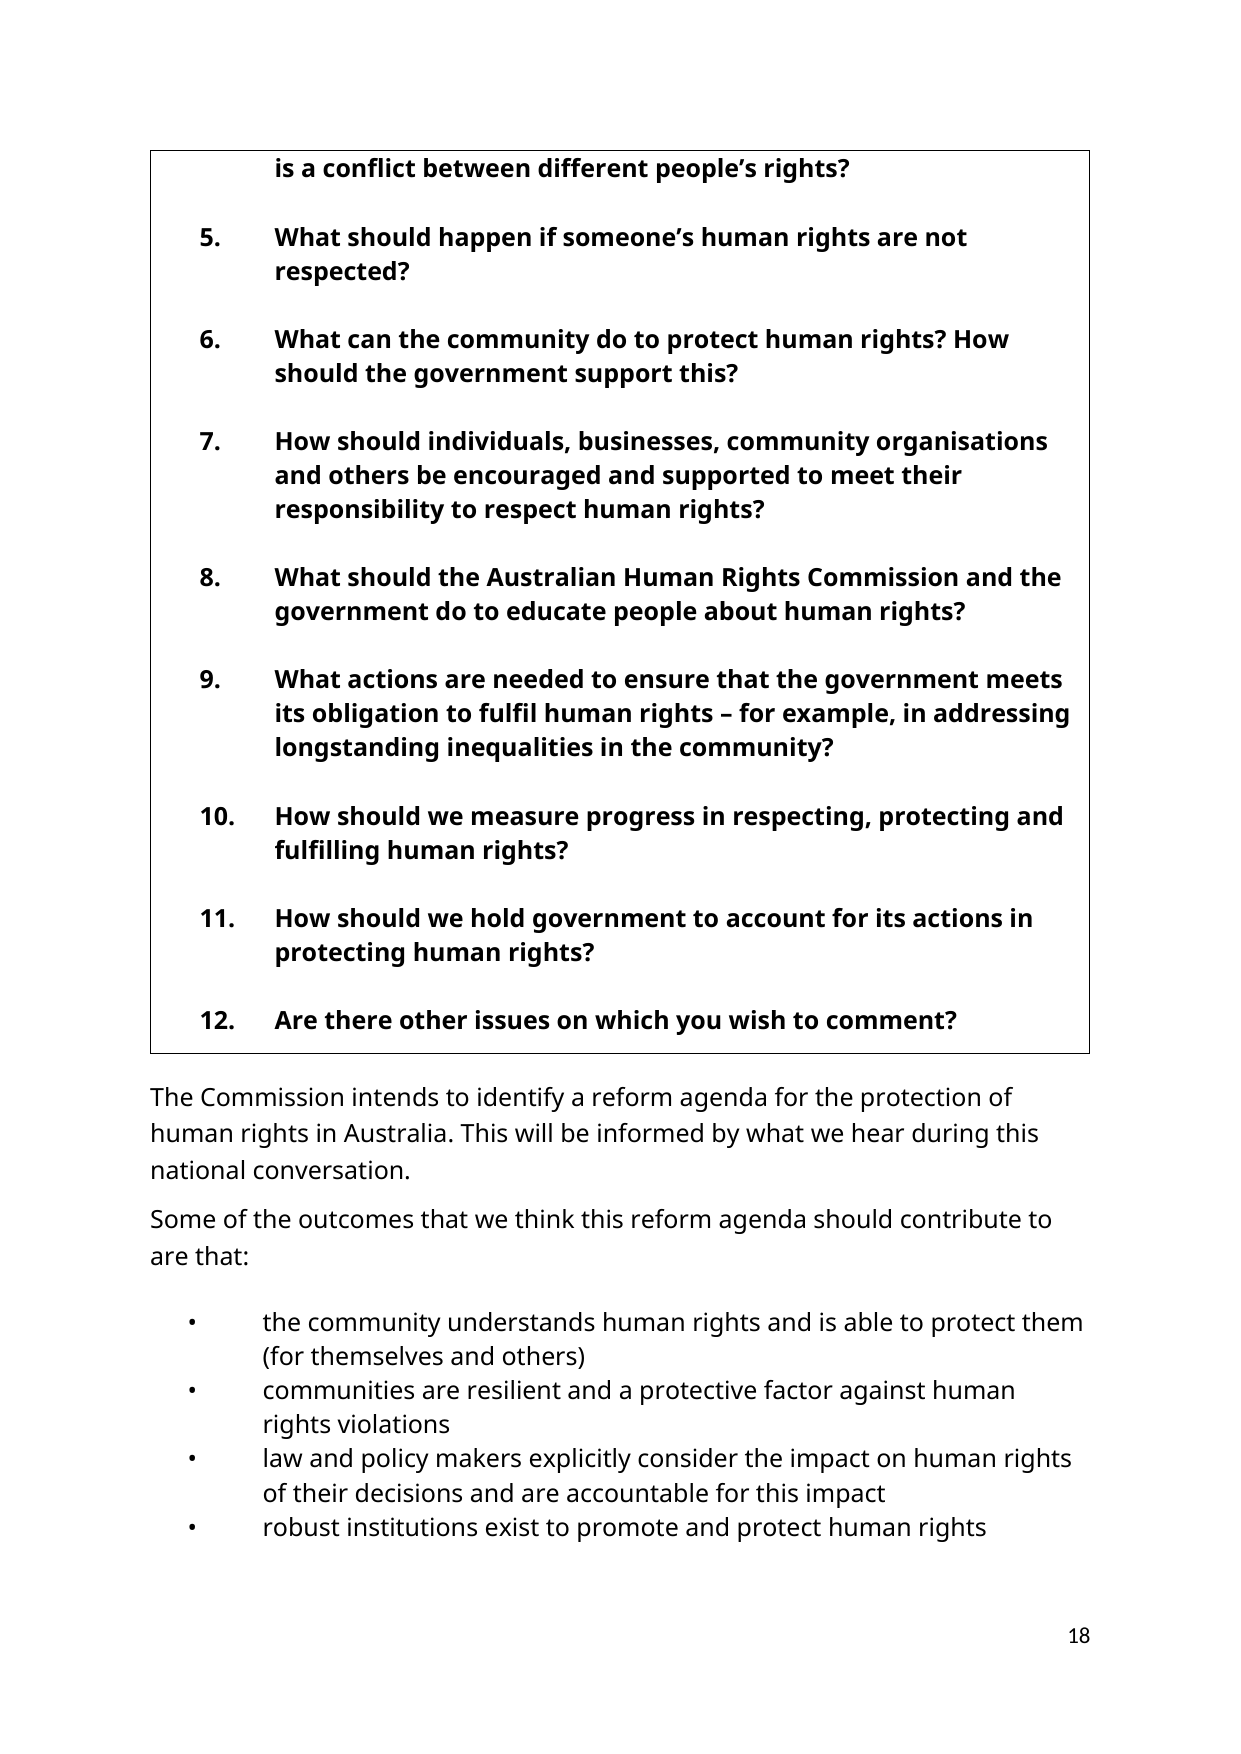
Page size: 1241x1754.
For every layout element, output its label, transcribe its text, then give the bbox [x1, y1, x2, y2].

list the community understands human rights and is able to protect them (for themselves and others) [187, 1305, 1090, 1373]
list communities are resilient and a protective factor against human rights violations [187, 1373, 1090, 1441]
list robust institutions exist to promote and protect human rights [187, 1509, 1090, 1543]
text Some of the outcomes that we think this reform agenda should contribute to are that: [150, 1202, 1090, 1273]
text The Commission intends to identify a reform agenda for the protection of human rights in Australia. This will be informed by what we hear during this national conversation. [150, 1079, 1090, 1187]
list law and policy makers explicitly consider the impact on human rights of their decisions and are accountable for this impact [187, 1441, 1090, 1509]
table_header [151, 151, 1089, 1053]
